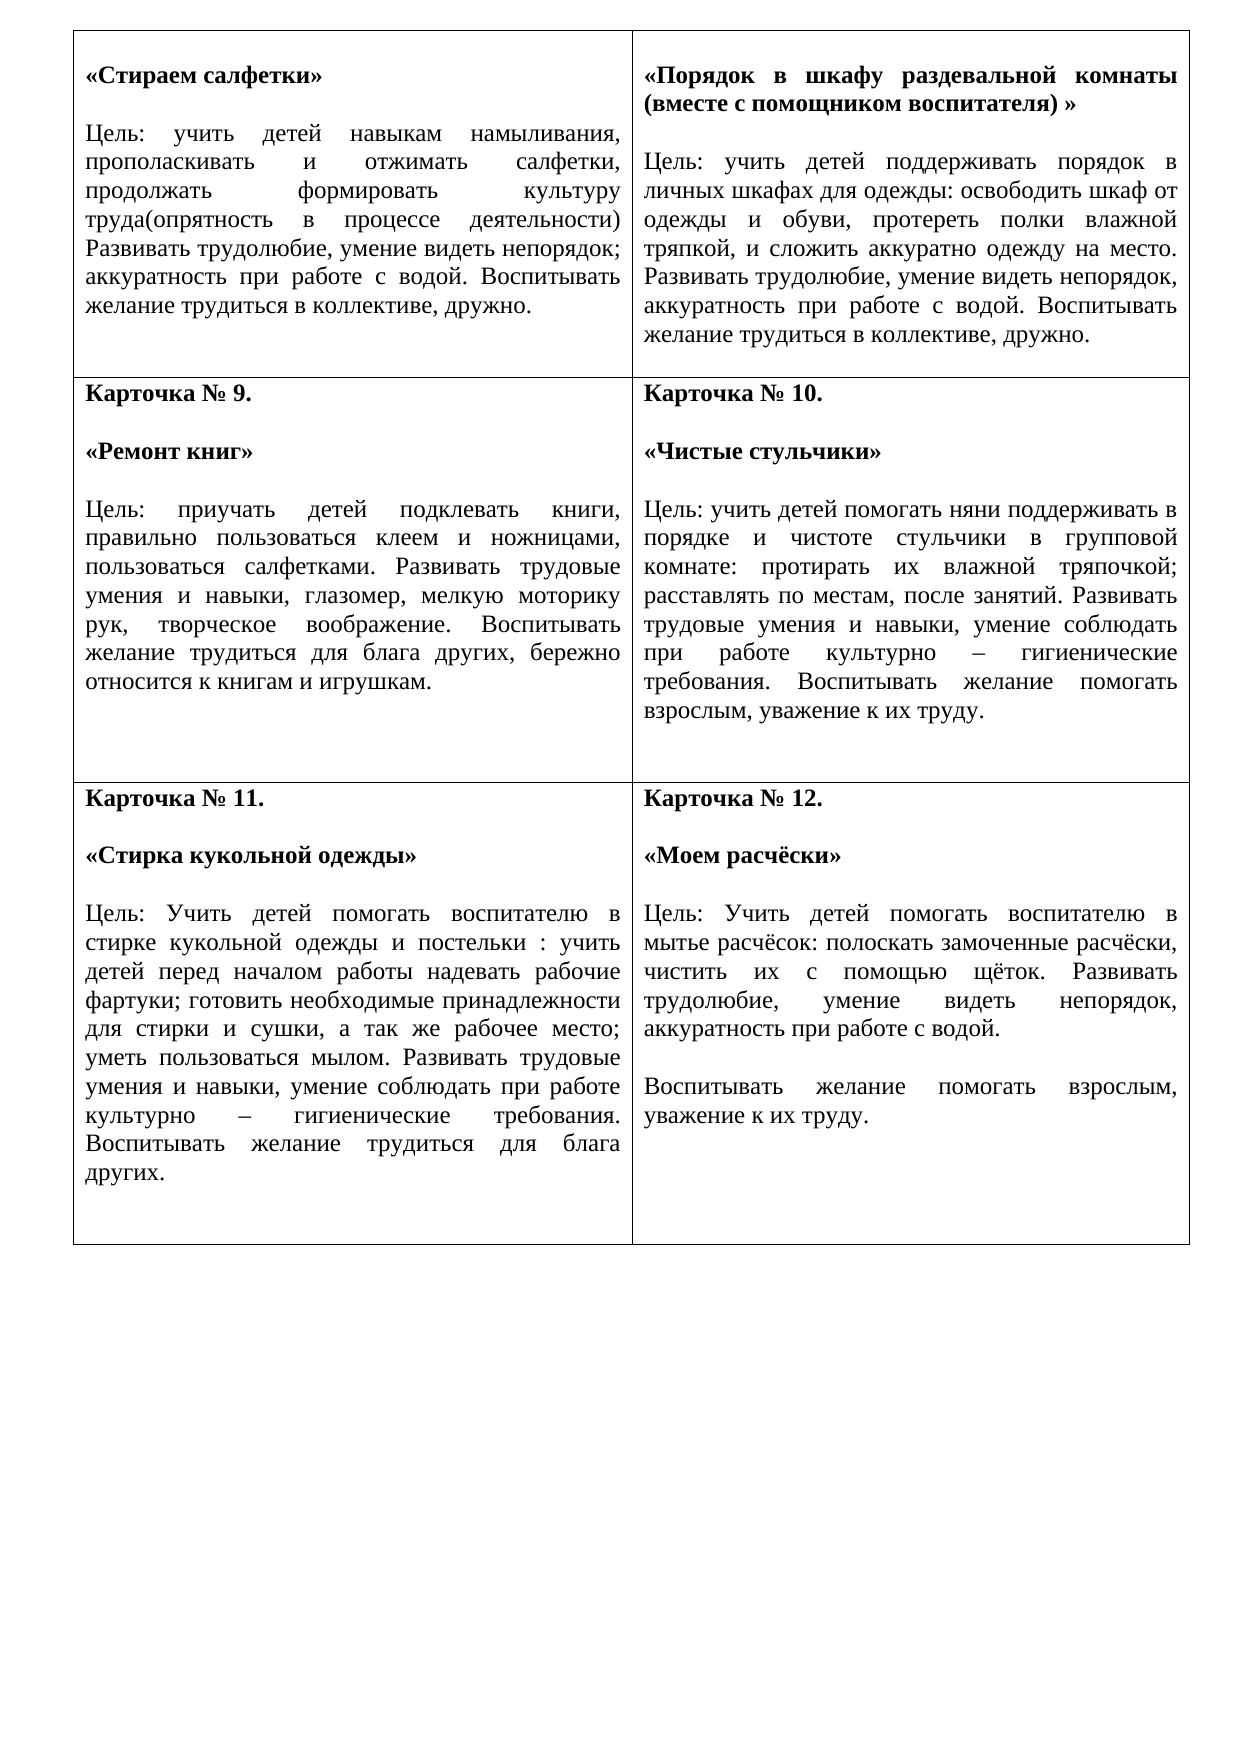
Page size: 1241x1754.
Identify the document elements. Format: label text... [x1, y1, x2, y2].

table_cell Карточка № 10. «Чистые стульчики» Цель: учить детей помогать няни поддерживать в порядке и чистоте стульчики в групповой комнате: протирать их влажной тряпочкой; расставлять по местам, после занятий. Развивать трудовые умения и навыки, умение соблюдать при работе культурно – гигиенические требования. Воспитывать желание помогать взрослым, уважение к их труду. [633, 378, 1189, 782]
table_cell Карточка № 12. «Моем расчёски» Цель: Учить детей помогать воспитателю в мытье расчёсок: полоскать замоченные расчёски, чистить их с помощью щёток. Развивать трудолюбие, умение видеть непорядок, аккуратность при работе с водой. Воспитывать желание помогать взрослым, уважение к их труду. [633, 783, 1189, 1244]
table_cell Карточка № 11. «Стирка кукольной одежды» Цель: Учить детей помогать воспитателю в стирке кукольной одежды и постельки : учить детей перед началом работы надевать рабочие фартуки; готовить необходимые принадлежности для стирки и сушки, а так же рабочее место; уметь пользоваться мылом. Развивать трудовые умения и навыки, умение соблюдать при работе культурно – гигиенические требования. Воспитывать желание трудиться для блага других. [74, 783, 632, 1244]
table_cell Карточка № 9. «Ремонт книг» Цель: приучать детей подклевать книги, правильно пользоваться клеем и ножницами, пользоваться салфетками. Развивать трудовые умения и навыки, глазомер, мелкую моторику рук, творческое воображение. Воспитывать желание трудиться для блага других, бережно относится к книгам и игрушкам. [74, 378, 632, 782]
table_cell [633, 31, 1189, 377]
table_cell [74, 31, 632, 377]
